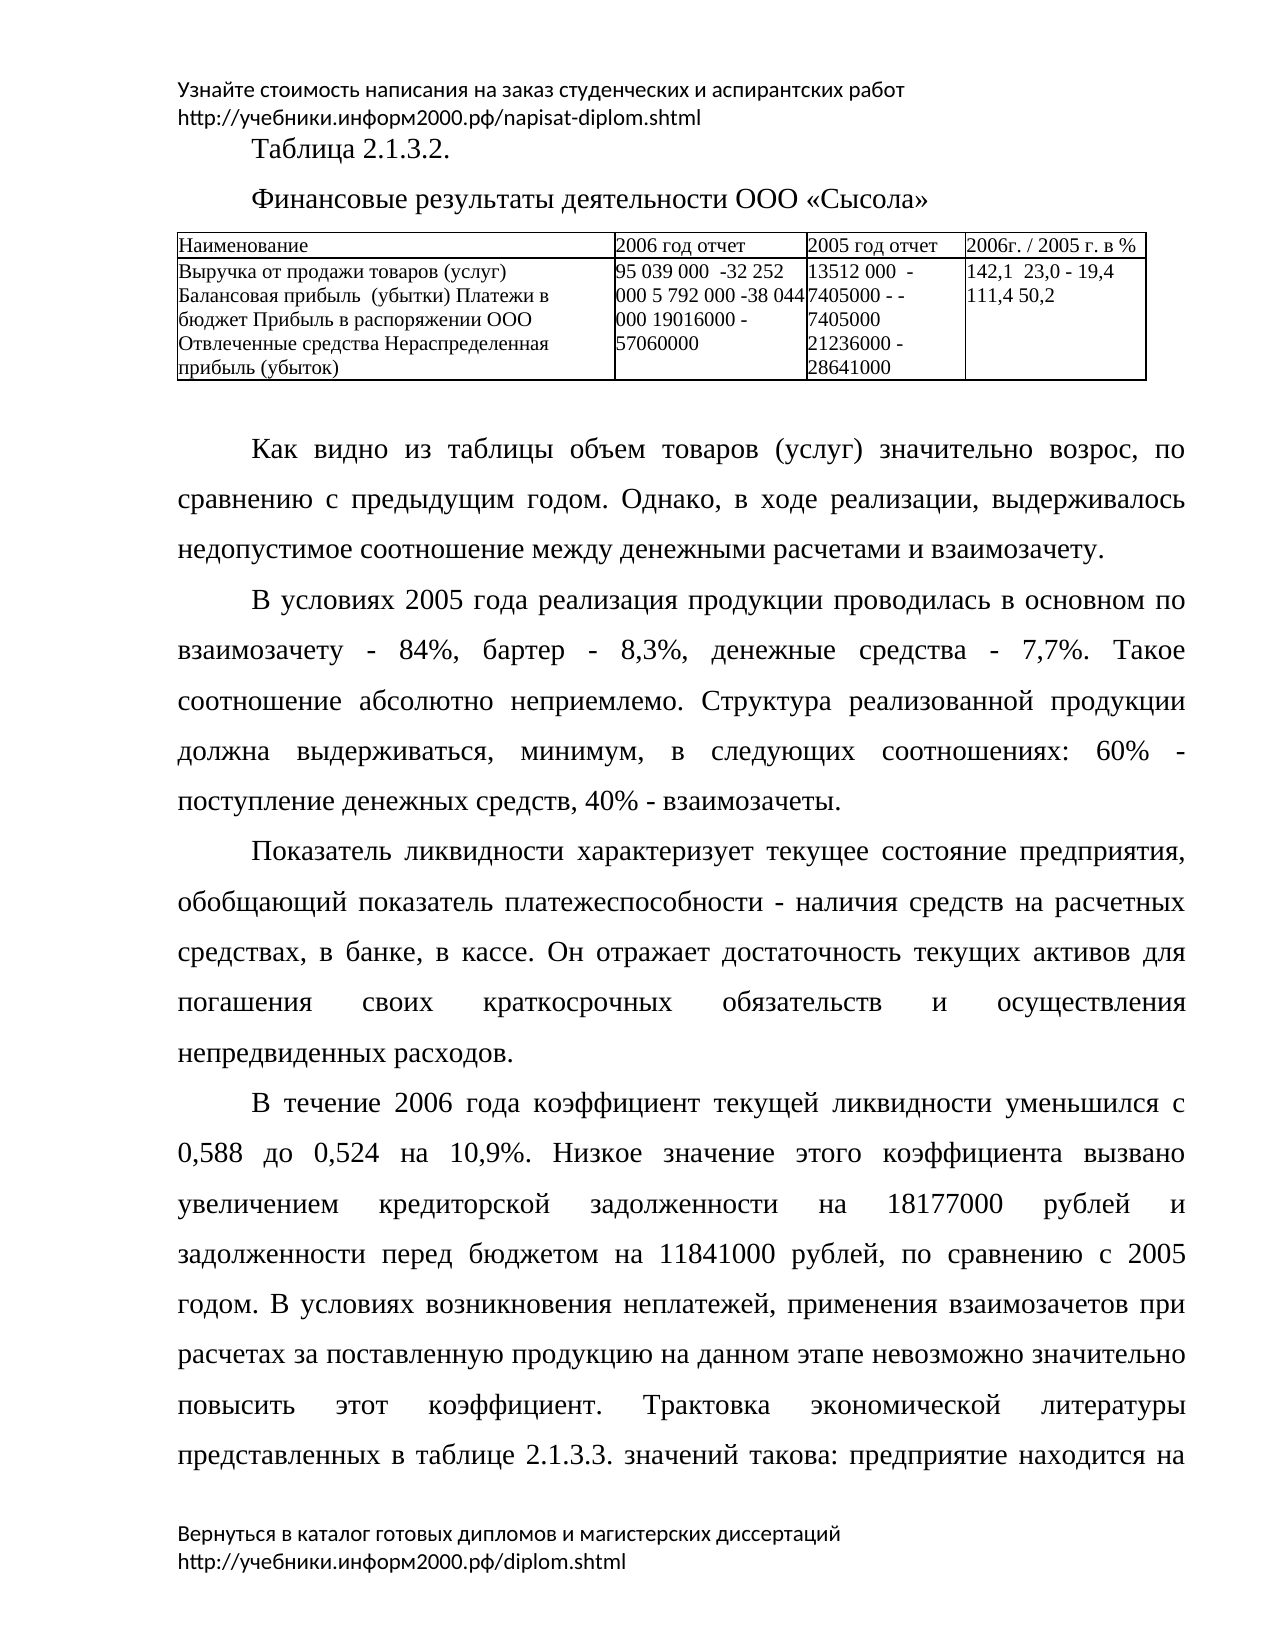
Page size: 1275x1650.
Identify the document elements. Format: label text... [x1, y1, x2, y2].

text Финансовые результаты деятельности ООО «Сысола» [177, 181, 1186, 215]
table_cell 142,1 23,0 - 19,4 111,4 50,2 [966, 259, 1145, 379]
text В условиях 2005 года реализация продукции проводилась в основном по взаимозачету - 84%, бартер - 8,3%, денежные средства - 7,7%. Такое соотношение абсолютно неприемлемо. Структура реализованной продукции должна выдерживаться, минимум, в следующих соотношениях: 60% - поступление денежных средств, 40% - взаимозачеты. [177, 582, 1186, 817]
table_cell 13512 000 -7405000 - -7405000 21236000 -28641000 [808, 259, 965, 379]
text Таблица 2.1.3.2. [177, 131, 1186, 164]
table_header 2006г. / 2005 г. в % [966, 233, 1145, 257]
text Как видно из таблицы объем товаров (услуг) значительно возрос, по сравнению с предыдущим годом. Однако, в ходе реализации, выдерживалось недопустимое соотношение между денежными расчетами и взаимозачету. [177, 431, 1186, 565]
table_header 2005 год отчет [808, 233, 965, 257]
table_header Наименование [178, 233, 614, 257]
table_header 2006 год отчет [616, 233, 806, 257]
table_cell Выручка от продажи товаров (услуг) Балансовая прибыль (убытки) Платежи в бюджет Прибыль в распоряжении ООО Отвлеченные средства Нераспределенная прибыль (убыток) [178, 259, 614, 379]
text Показатель ликвидности характеризует текущее состояние предприятия, обобщающий показатель платежеспособности - наличия средств на расчетных средствах, в банке, в кассе. Он отражает достаточность текущих активов для погашения своих краткосрочных обязательств и осуществления непредвиденных расходов. [177, 833, 1186, 1068]
table_cell 95 039 000 -32 252 000 5 792 000 -38 044 000 19016000 -57060000 [616, 259, 806, 379]
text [177, 1085, 1186, 1471]
